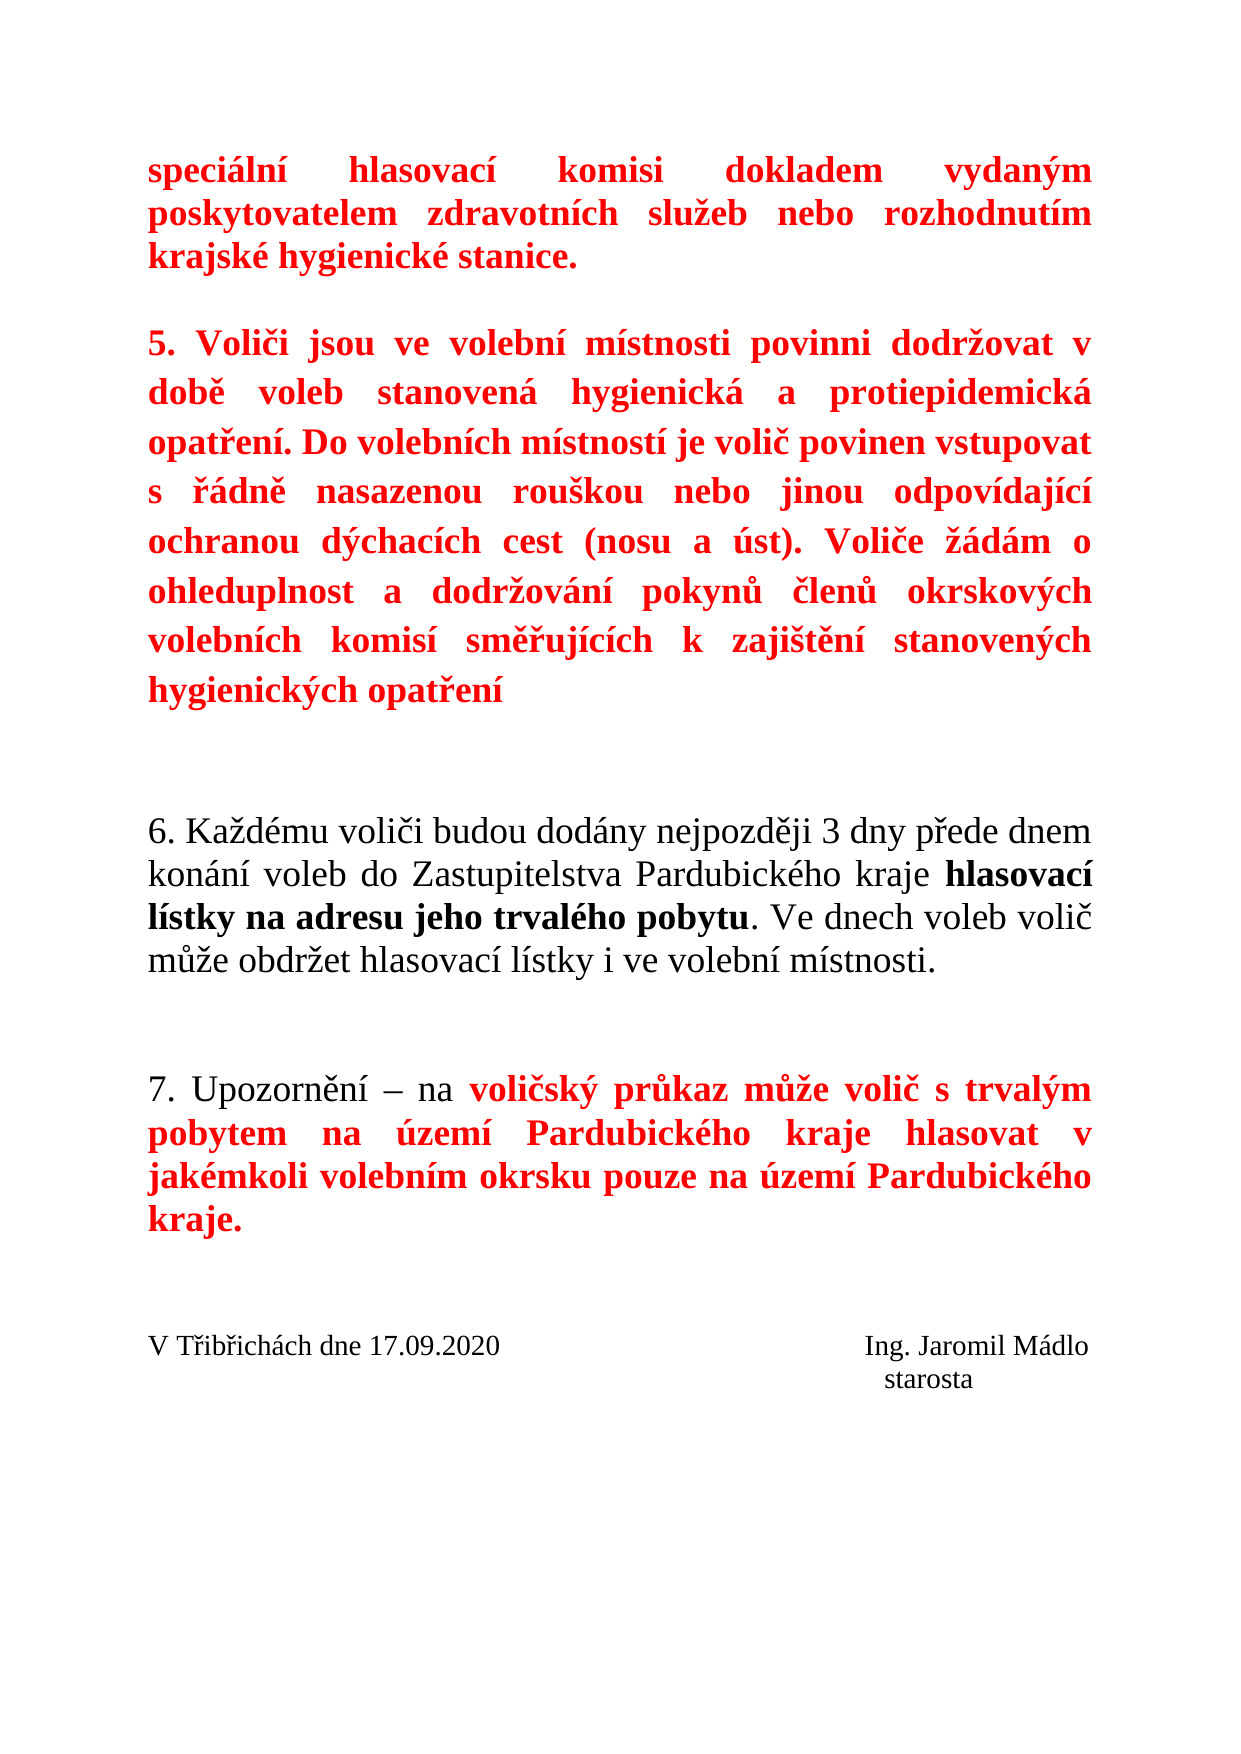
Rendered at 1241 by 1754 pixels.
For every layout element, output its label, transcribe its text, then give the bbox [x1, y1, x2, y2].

text starosta [148, 1362, 1093, 1395]
text 6. Každému voliči budou dodány nejpozději 3 dny přede dnem konání voleb do Zastupitelstva Pardubického kraje hlasovací lístky na adresu jeho trvalého pobytu. Ve dnech voleb volič může obdržet hlasovací lístky i ve volební místnosti. [148, 808, 1093, 981]
text 5. Voliči jsou ve volební místnosti povinni dodržovat v době voleb stanovená hygienická a protiepidemická opatření. Do volebních místností je volič povinen vstupovat s řádně nasazenou rouškou nebo jinou odpovídající ochranou dýchacích cest (nosu a úst). Voliče žádám o ohleduplnost a dodržování pokynů členů okrskových volebních komisí směřujících k zajištění stanovených hygienických opatření [148, 320, 1093, 710]
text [148, 148, 1093, 277]
text V Třibřichách dne 17.09.2020 Ing. Jaromil Mádlo [148, 1328, 1093, 1362]
text 7. Upozornění – na voličský průkaz může volič s trvalým pobytem na území Pardubického kraje hlasovat v jakémkoli volebním okrsku pouze na území Pardubického kraje. [148, 1067, 1093, 1239]
